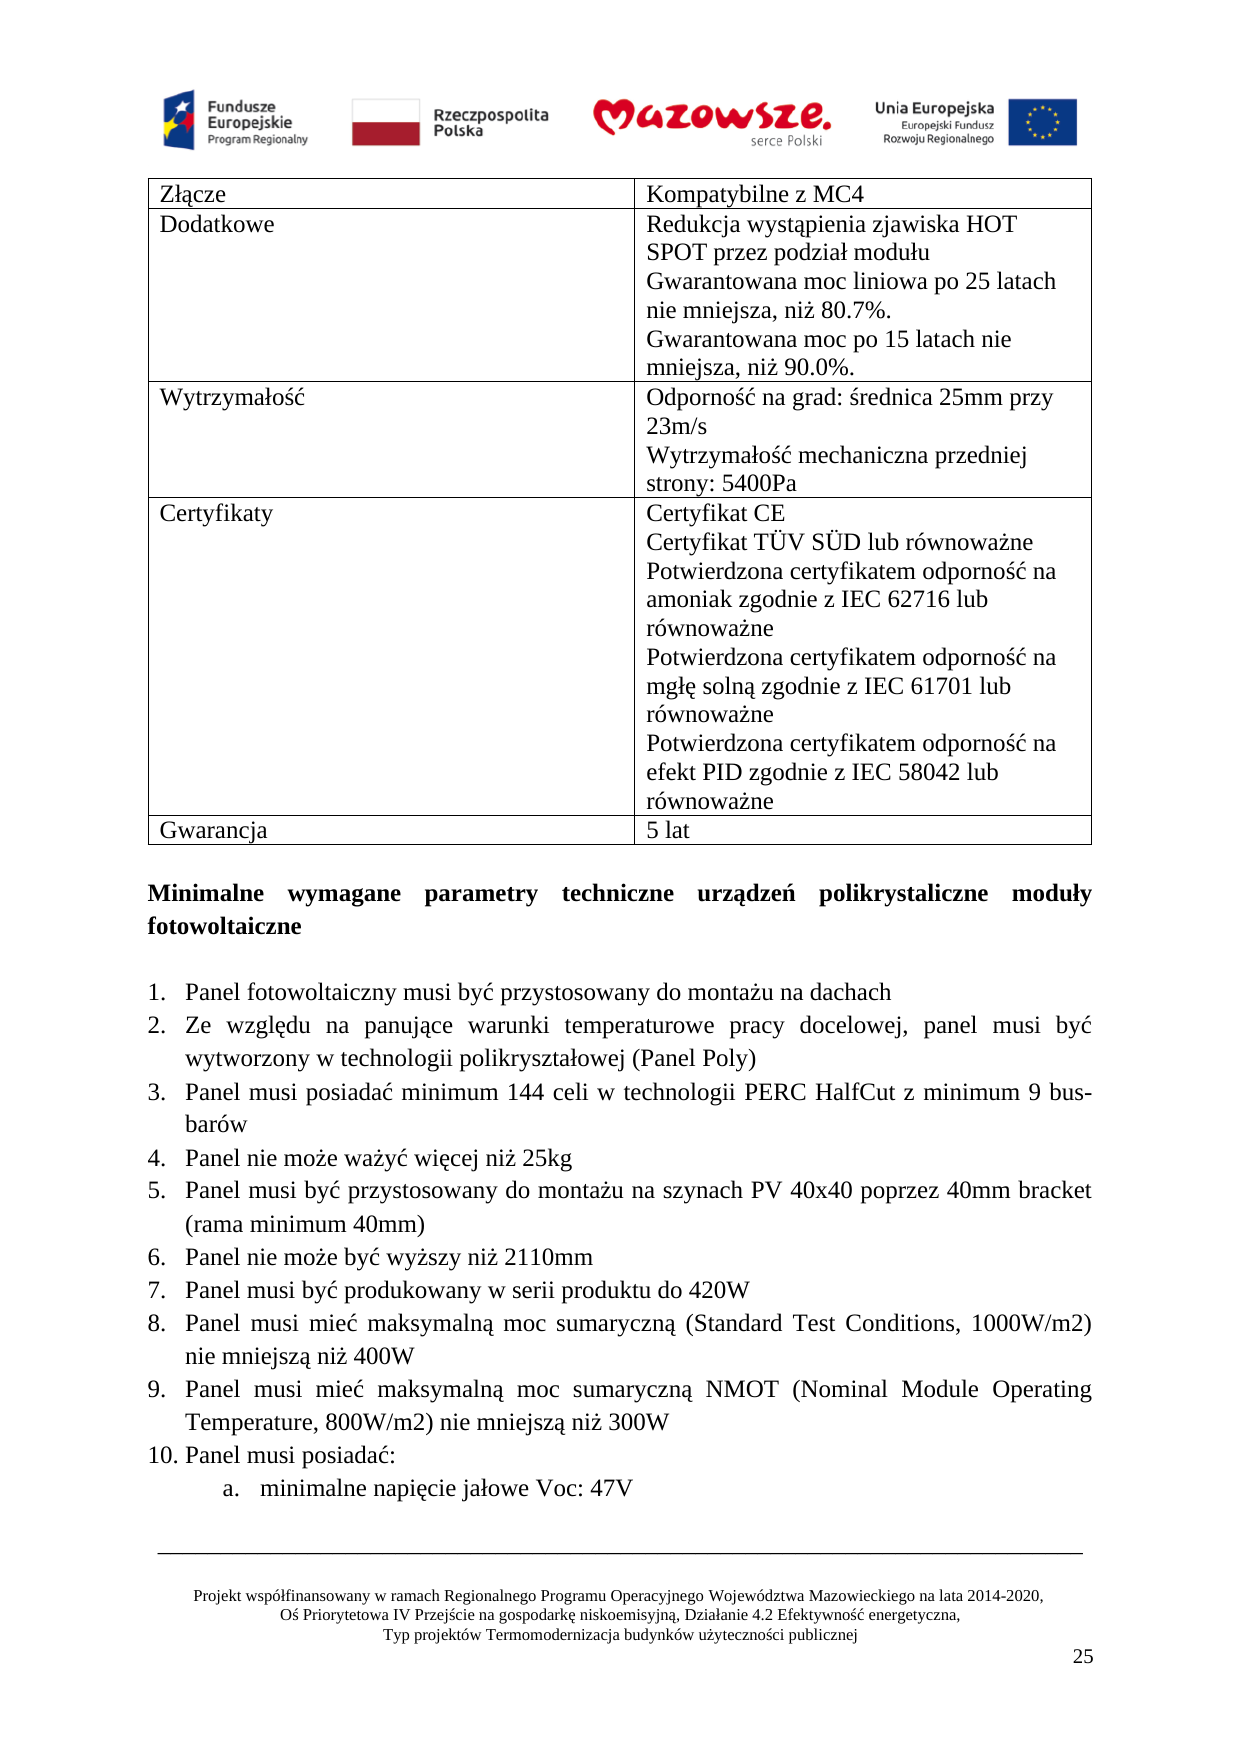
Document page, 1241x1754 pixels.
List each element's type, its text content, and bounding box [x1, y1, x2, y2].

list Panel musi być przystosowany do montażu na szynach PV 40x40 poprzez 40mm bracket (rama minimum 40mm) [147, 1176, 1093, 1237]
list Panel nie może być wyższy niż 2110mm [147, 1242, 1093, 1270]
table_cell Dodatkowe [149, 209, 634, 381]
list Panel musi posiadać minimum 144 celi w technologii PERC HalfCut z minimum 9 bus-barów [147, 1077, 1093, 1138]
list Panel nie może ważyć więcej niż 25kg [147, 1143, 1093, 1171]
table_cell 5 lat [635, 816, 1091, 844]
table_cell Odporność na grad: średnica 25mm przy 23m/s Wytrzymałość mechaniczna przedniej strony: 5400Pa [635, 382, 1091, 497]
list Panel musi posiadać: [147, 1440, 1093, 1468]
table_cell Gwarancja [149, 816, 634, 844]
list minimalne napięcie jałowe Voc: 47V [222, 1473, 1093, 1502]
list Panel musi mieć maksymalną moc sumaryczną NMOT (Nominal Module Operating Temperature, 800W/m2) nie mniejszą niż 300W [147, 1374, 1093, 1436]
table_cell Certyfikat CE Certyfikat TÜV SÜD lub równoważne Potwierdzona certyfikatem odporność na amoniak zgodnie z IEC 62716 lub równoważne Potwierdzona certyfikatem odporność na mgłę solną zgodnie z IEC 61701 lub równoważne Potwierdzona certyfikatem odporność na efekt PID zgodnie z IEC 58042 lub równoważne [635, 498, 1091, 814]
list Panel musi mieć maksymalną moc sumaryczną (Standard Test Conditions, 1000W/m2) nie mniejszą niż 400W [147, 1308, 1093, 1369]
table_cell Redukcja wystąpienia zjawiska HOT SPOT przez podział modułu Gwarantowana moc liniowa po 25 latach nie mniejsza, niż 80.7%. Gwarantowana moc po 15 latach nie mniejsza, niż 90.0%. [635, 209, 1091, 381]
picture [148, 74, 1092, 166]
list Ze względu na panujące warunki temperaturowe pracy docelowej, panel musi być wytworzony w technologii polikryształowej (Panel Poly) [147, 1011, 1093, 1072]
table_cell Złącze [149, 179, 634, 208]
table_cell Certyfikaty [149, 498, 634, 814]
table_cell Wytrzymałość [149, 382, 634, 497]
table_cell Kompatybilne z MC4 [635, 179, 1091, 208]
list Panel fotowoltaiczny musi być przystosowany do montażu na dachach [147, 977, 1093, 1006]
list Panel musi być produkowany w serii produktu do 420W [147, 1275, 1093, 1303]
text Minimalne wymagane parametry techniczne urządzeń polikrystaliczne moduły fotowoltaiczne [147, 878, 1093, 940]
